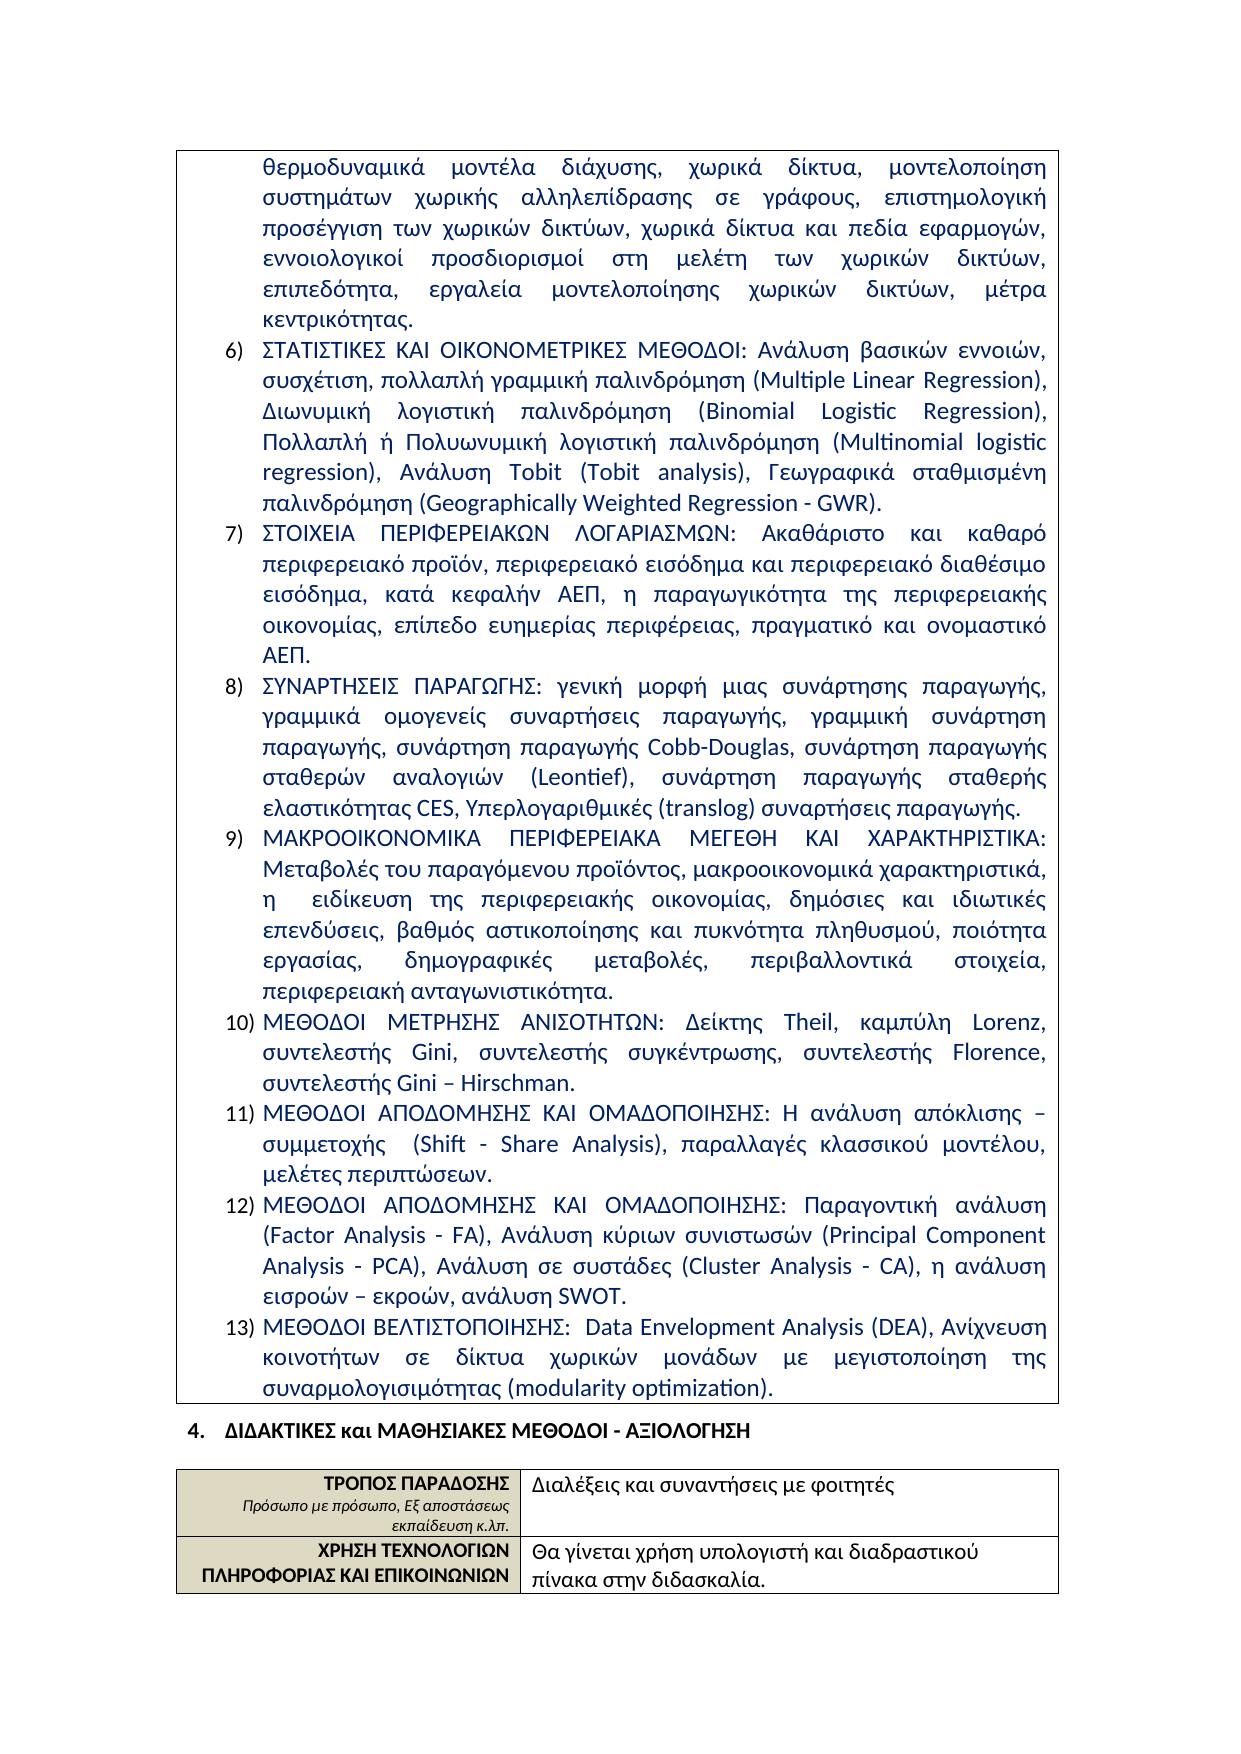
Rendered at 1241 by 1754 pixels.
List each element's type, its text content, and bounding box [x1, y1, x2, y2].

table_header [177, 151, 1058, 1402]
table_header ΤΡΟΠΟΣ ΠΑΡΑΔΟΣΗΣ Πρόσωπο με πρόσωπο, Εξ αποστάσεως εκπαίδευση κ.λπ. [177, 1470, 520, 1536]
table_header Διαλέξεις και συναντήσεις με φοιτητές [521, 1470, 1058, 1536]
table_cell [177, 1537, 520, 1593]
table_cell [521, 1537, 1058, 1593]
list ΔΙΔΑΚΤΙΚΕΣ και ΜΑΘΗΣΙΑΚΕΣ ΜΕΘΟΔΟΙ - ΑΞΙΟΛΟΓΗΣΗ [187, 1416, 1053, 1444]
